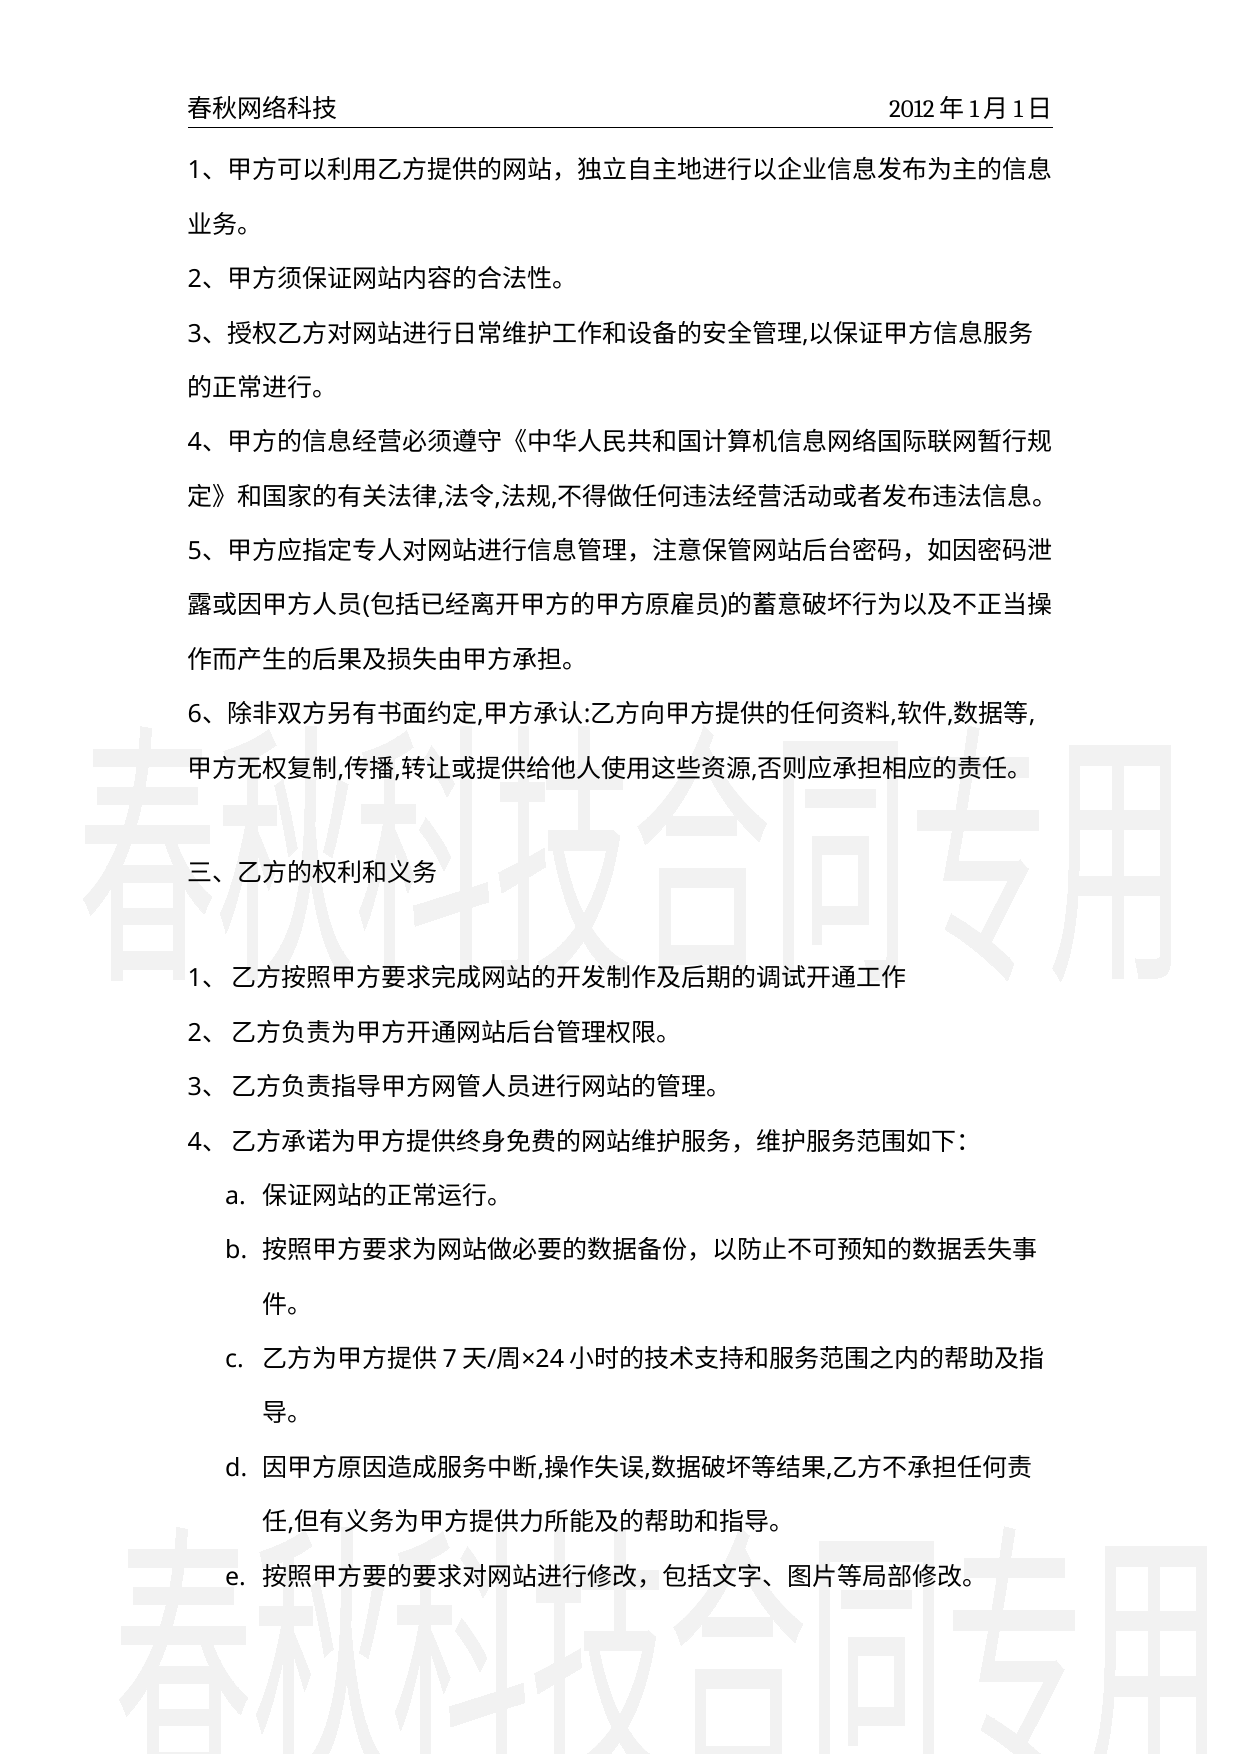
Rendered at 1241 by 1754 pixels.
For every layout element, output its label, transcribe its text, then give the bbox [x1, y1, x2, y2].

list 乙方为甲方提供7天/周×24小时的技术支持和服务范围之内的帮助及指导。 [225, 1338, 1053, 1429]
list 乙方按照甲方要求完成网站的开发制作及后期的调试开通工作 [187, 958, 1053, 994]
list 因甲方原因造成服务中断,操作失误,数据破坏等结果,乙方不承担任何责任,但有义务为甲方提供力所能及的帮助和指导。 [225, 1447, 1053, 1538]
text 三、乙方的权利和义务 [187, 852, 1053, 889]
list 按照甲方要的要求对网站进行修改，包括文字、图片等局部修改。 [225, 1556, 1053, 1592]
list 乙方承诺为甲方提供终身免费的网站维护服务，维护服务范围如下： [187, 1121, 1053, 1157]
text 6、除非双方另有书面约定,甲方承认:乙方向甲方提供的任何资料,软件,数据等,甲方无权复制,传播,转让或提供给他人使用这些资源,否则应承担相应的责任。 [187, 694, 1053, 835]
list 按照甲方要求为网站做必要的数据备份，以防止不可预知的数据丢失事件。 [225, 1230, 1053, 1320]
list 乙方负责为甲方开通网站后台管理权限。 [187, 1012, 1053, 1048]
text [187, 150, 1053, 512]
list 乙方负责指导甲方网管人员进行网站的管理。 [187, 1067, 1053, 1103]
list 保证网站的正常运行。 [225, 1175, 1053, 1212]
text 5、甲方应指定专人对网站进行信息管理，注意保管网站后台密码，如因密码泄露或因甲方人员(包括已经离开甲方的甲方原雇员)的蓄意破坏行为以及不正当操作而产生的后果及损失由甲方承担。 [187, 531, 1053, 676]
